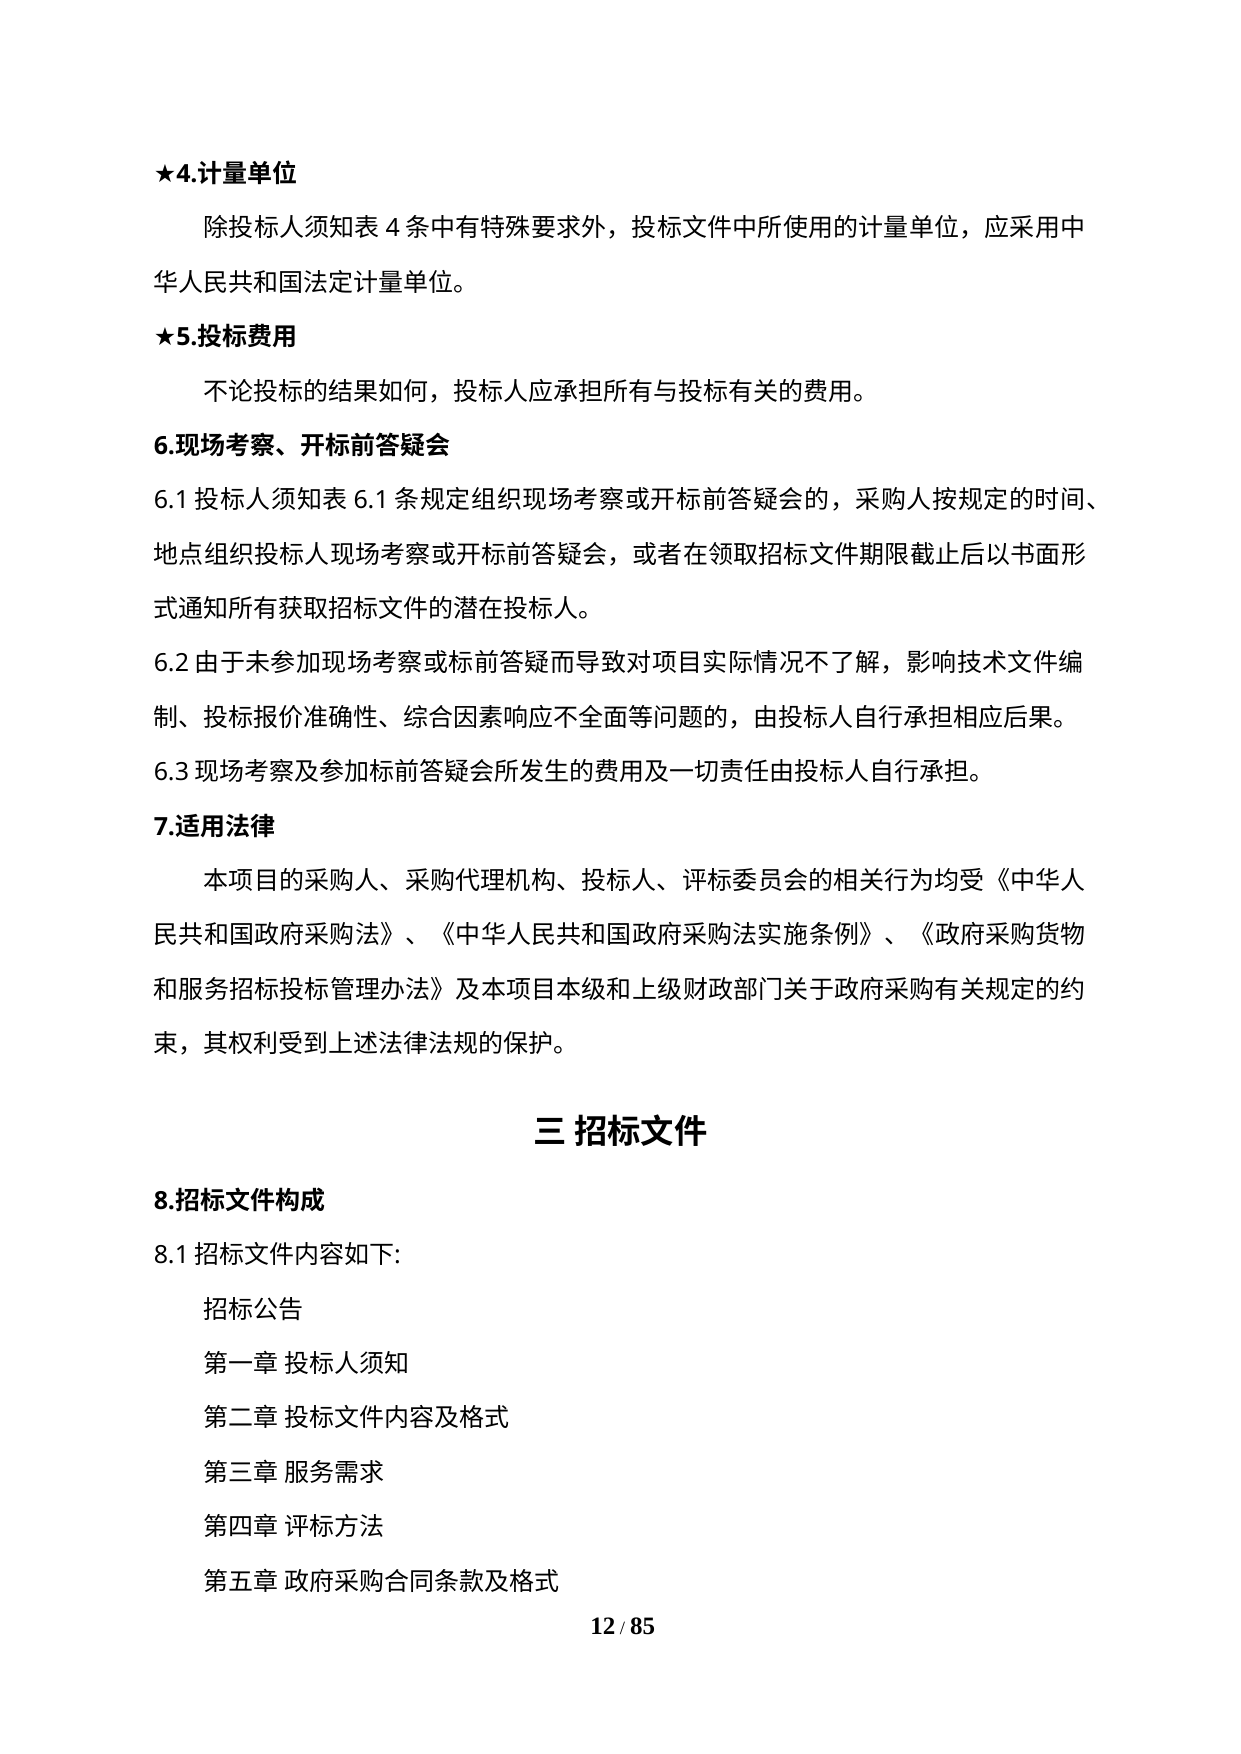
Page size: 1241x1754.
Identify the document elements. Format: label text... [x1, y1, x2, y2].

text 6.1投标人须知表6.1条规定组织现场考察或开标前答疑会的，采购人按规定的时间、地点组织投标人现场考察或开标前答疑会，或者在领取招标文件期限截止后以书面形式通知所有获取招标文件的潜在投标人。 [153, 480, 1087, 625]
text 7.适用法律 [153, 806, 1087, 842]
text 6.2由于未参加现场考察或标前答疑而导致对项目实际情况不了解，影响技术文件编制、投标报价准确性、综合因素响应不全面等问题的，由投标人自行承担相应后果。 [153, 643, 1087, 733]
text 第三章 服务需求 [153, 1452, 1087, 1488]
text 6.现场考察、开标前答疑会 [153, 425, 1087, 462]
text 8.招标文件构成 [153, 1180, 1087, 1217]
text 本项目的采购人、采购代理机构、投标人、评标委员会的相关行为均受《中华人民共和国政府采购法》、《中华人民共和国政府采购法实施条例》、《政府采购货物和服务招标投标管理办法》及本项目本级和上级财政部门关于政府采购有关规定的约束，其权利受到上述法律法规的保护。 [153, 860, 1087, 1060]
text 除投标人须知表4条中有特殊要求外，投标文件中所使用的计量单位，应采用中华人民共和国法定计量单位。 [153, 208, 1087, 298]
text ★5.投标费用 [153, 317, 1087, 353]
text 6.3现场考察及参加标前答疑会所发生的费用及一切责任由投标人自行承担。 [153, 752, 1087, 788]
text 招标公告 [153, 1289, 1087, 1325]
text 第五章 政府采购合同条款及格式 [153, 1561, 1087, 1597]
text ★4.计量单位 [153, 153, 1087, 190]
text 8.1招标文件内容如下: [153, 1235, 1087, 1271]
text 第二章 投标文件内容及格式 [153, 1398, 1087, 1434]
text 第四章 评标方法 [153, 1507, 1087, 1543]
list 投标人须知 [153, 1343, 1087, 1380]
text 不论投标的结果如何，投标人应承担所有与投标有关的费用。 [153, 371, 1087, 407]
subtitle 三 招标文件 [153, 1105, 1087, 1153]
